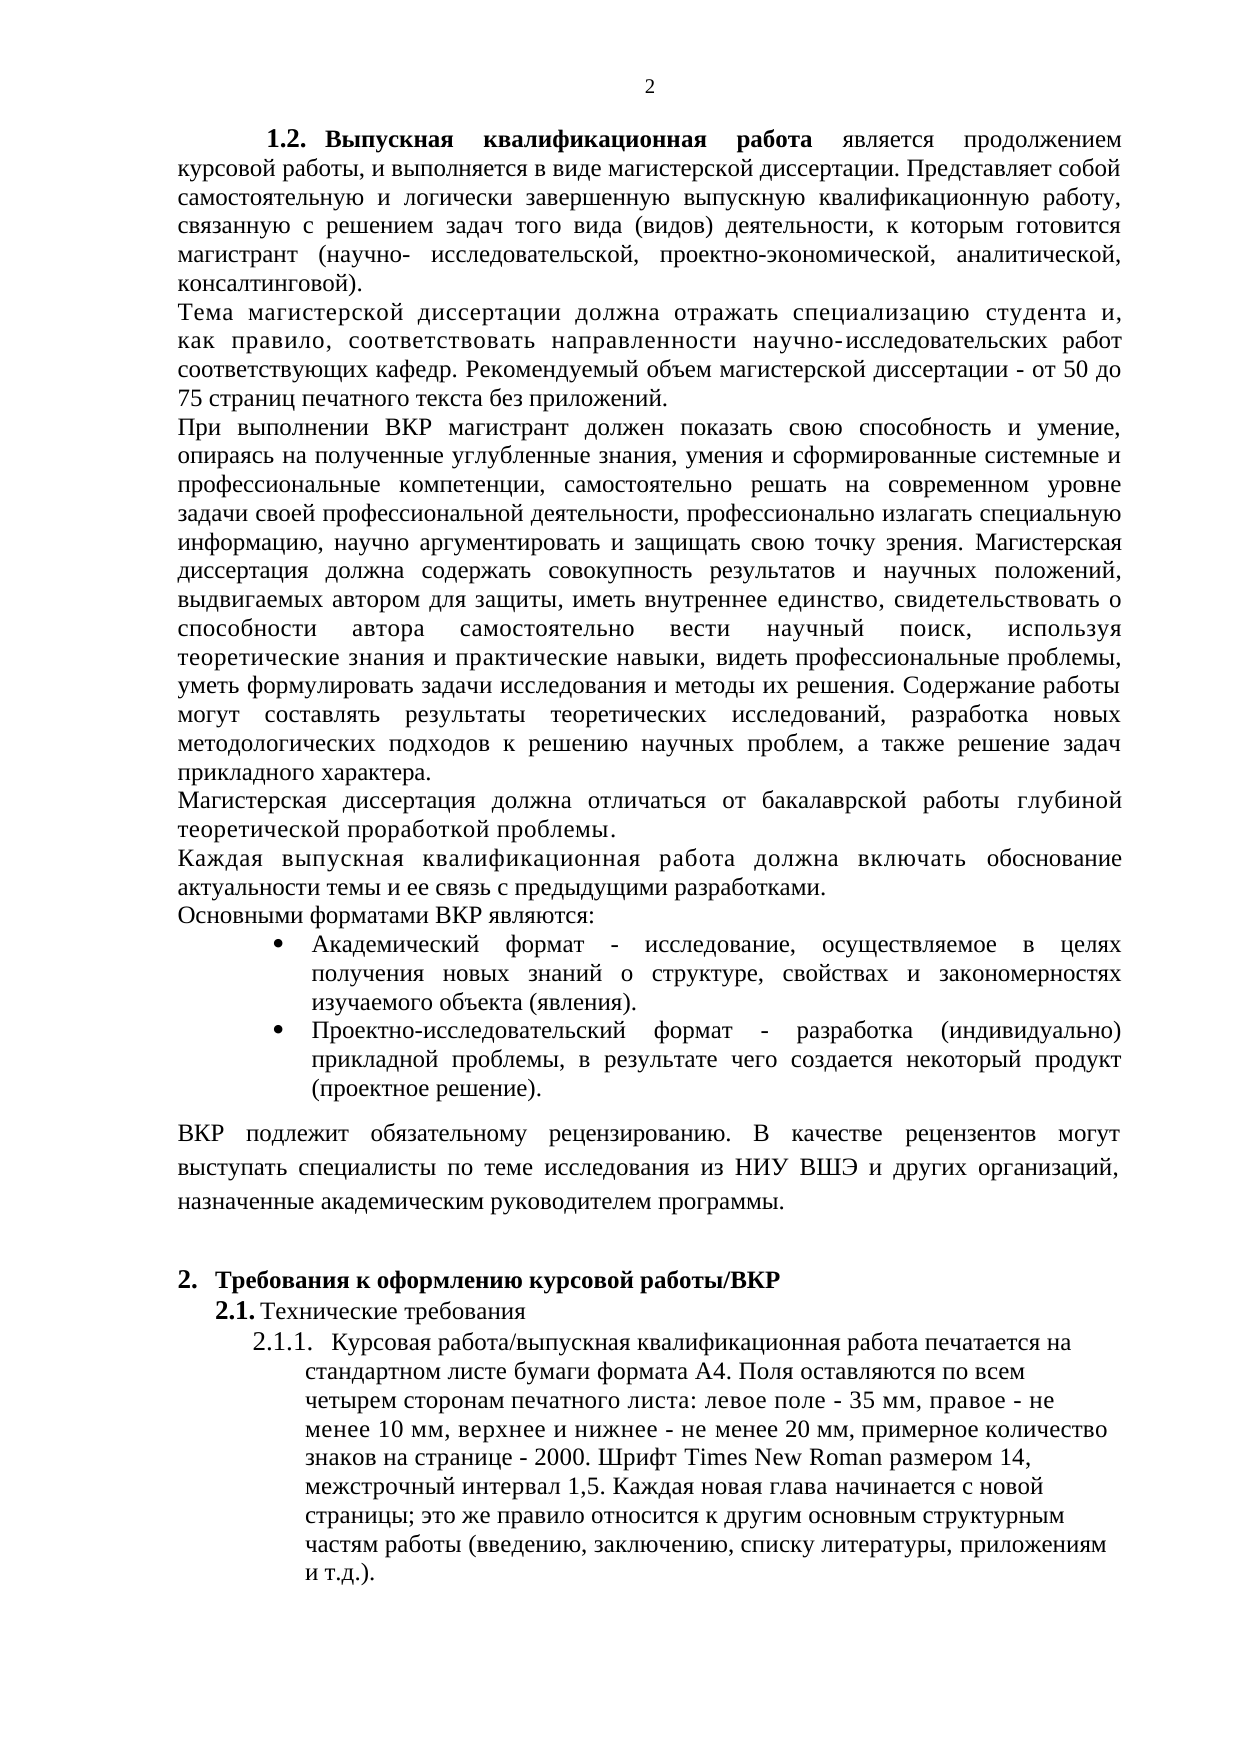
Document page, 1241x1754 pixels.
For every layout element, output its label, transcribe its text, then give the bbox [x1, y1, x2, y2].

list Курсовая работа/выпускная квалификационная работа печатается на стандартном листе бумаги формата А4. Поля оставляются по всем четырем сторонам печатного листа: левое поле - 35 мм, правое - не менее 10 мм, верхнее и нижнее - не менее 20 мм, примерное количество знаков на странице - 2000. Шрифт Times New Roman размером 14, межстрочный интервал 1,5. Каждая новая глава начинается с новой страницы; это же правило относится к другим основным структурным частям работы (введению, заключению, списку литературы, приложениям и т.д.). [252, 1325, 1122, 1586]
text Магистерская диссертация должна отличаться от бакалаврской работы глубиной теоретической проработкой проблемы. [177, 786, 1122, 843]
list Проектно-исследовательский формат - разработка (индивидуально) прикладной проблемы, в результате чего создается некоторый продукт (проектное решение). [274, 1016, 1122, 1102]
list Выпускная квалификационная работа является продолжением курсовой работы, и выполняется в виде магистерской диссертации. Представляет собой самостоятельную и логически завершенную выпускную квалификационную работу, связанную с решением задач того вида (видов) деятельности, к которым готовится магистрант (научно- исследовательской, проектно-экономической, аналитической, консалтинговой). [177, 122, 1122, 297]
text ВКР подлежит обязательному рецензированию. В качестве рецензентов могут выступать специалисты по теме исследования из НИУ ВШЭ и других организаций, назначенные академическим руководителем программы. [177, 1114, 1120, 1216]
text Основными форматами ВКР являются: [177, 901, 1122, 929]
text Тема магистерской диссертации должна отражать специализацию студента и, как правило, соответствовать направленности научно-исследовательских работ соответствующих кафедр. Рекомендуемый объем магистерской диссертации - от 50 до 75 страниц печатного текста без приложений. [177, 297, 1122, 412]
text Каждая выпускная квалификационная работа должна включать обоснование актуальности темы и ее связь с предыдущими разработками. [177, 843, 1122, 901]
list Технические требования [215, 1294, 1122, 1325]
list Академический формат - исследование, осуществляемое в целях получения новых знаний о структуре, свойствах и закономерностях изучаемого объекта (явления). [274, 929, 1122, 1016]
list Требования к оформлению курсовой работы/ВКР [177, 1263, 1122, 1294]
text При выполнении ВКР магистрант должен показать свою способность и умение, опираясь на полученные углубленные знания, умения и сформированные системные и профессиональные компетенции, самостоятельно решать на современном уровне задачи своей профессиональной деятельности, профессионально излагать специальную информацию, научно аргументировать и защищать свою точку зрения. Магистерская диссертация должна содержать совокупность результатов и научных положений, выдвигаемых автором для защиты, иметь внутреннее единство, свидетельствовать о способности автора самостоятельно вести научный поиск, используя теоретические знания и практические навыки, видеть профессиональные проблемы, уметь формулировать задачи исследования и методы их решения. Содержание работы могут составлять результаты теоретических исследований, разработка новых методологических подходов к решению научных проблем, а также решение задач прикладного характера. [177, 412, 1122, 786]
